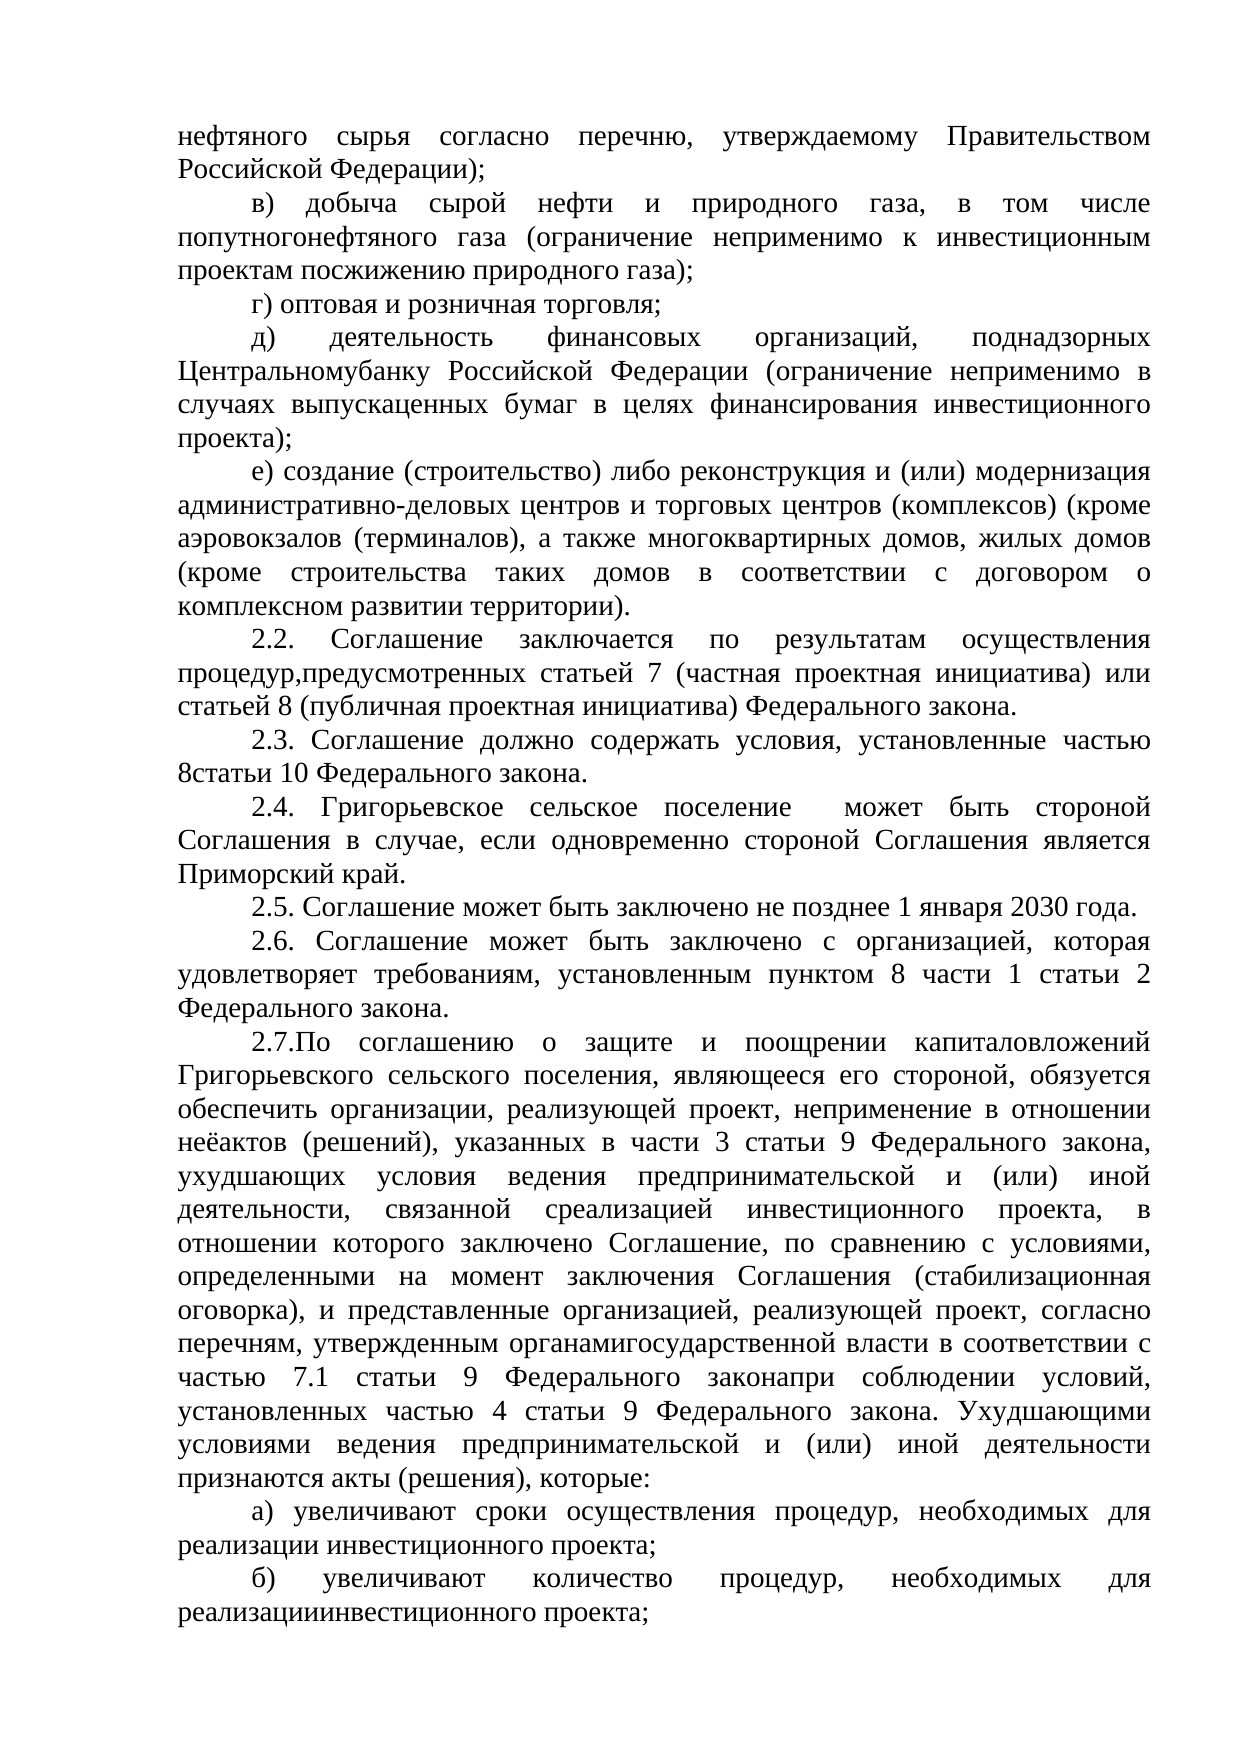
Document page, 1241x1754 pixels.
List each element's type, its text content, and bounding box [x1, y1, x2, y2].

text г) оптовая и розничная торговля; [177, 286, 1152, 319]
text 2.4. Григорьевское сельское поселение может быть стороной Соглашения в случае, если одновременно стороной Соглашения является Приморский край. [177, 789, 1152, 889]
text 2.6. Соглашение может быть заключено с организацией, которая удовлетворяет требованиям, установленным пунктом 8 части 1 статьи 2 Федерального закона. [177, 923, 1152, 1024]
text 2.2. Соглашение заключается по результатам осуществления процедур,предусмотренных статьей 7 (частная проектная инициатива) или статьей 8 (публичная проектная инициатива) Федерального закона. [177, 621, 1152, 722]
text 2.5. Соглашение может быть заключено не позднее 1 января 2030 года. [177, 889, 1152, 923]
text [177, 118, 1152, 185]
text 2.3. Соглашение должно содержать условия, установленные частью 8статьи 10 Федерального закона. [177, 722, 1152, 789]
text е) создание (строительство) либо реконструкция и (или) модернизация административно-деловых центров и торговых центров (комплексов) (кроме аэровокзалов (терминалов), а также многоквартирных домов, жилых домов (кроме строительства таких домов в соответствии с договором о комплексном развитии территории). [177, 453, 1152, 621]
text д) деятельность финансовых организаций, поднадзорных Центральномубанку Российской Федерации (ограничение неприменимо в случаях выпускаценных бумаг в целях финансирования инвестиционного проекта); [177, 319, 1152, 453]
text б) увеличивают количество процедур, необходимых для реализацииинвестиционного проекта; [177, 1560, 1152, 1627]
text 2.7.По соглашению о защите и поощрении капиталовложений Григорьевского сельского поселения, являющееся его стороной, обязуется обеспечить организации, реализующей проект, неприменение в отношении неёактов (решений), указанных в части 3 статьи 9 Федерального закона, ухудшающих условия ведения предпринимательской и (или) иной деятельности, связанной среализацией инвестиционного проекта, в отношении которого заключено Соглашение, по сравнению с условиями, определенными на момент заключения Соглашения (стабилизационная оговорка), и представленные организацией, реализующей проект, согласно перечням, утвержденным органамигосударственной власти в соответствии с частью 7.1 статьи 9 Федерального законапри соблюдении условий, установленных частью 4 статьи 9 Федерального закона. Ухудшающими условиями ведения предпринимательской и (или) иной деятельности признаются акты (решения), которые: [177, 1024, 1152, 1493]
text в) добыча сырой нефти и природного газа, в том числе попутногонефтяного газа (ограничение неприменимо к инвестиционным проектам посжижению природного газа); [177, 185, 1152, 286]
text а) увеличивают сроки осуществления процедур, необходимых для реализации инвестиционного проекта; [177, 1493, 1152, 1560]
